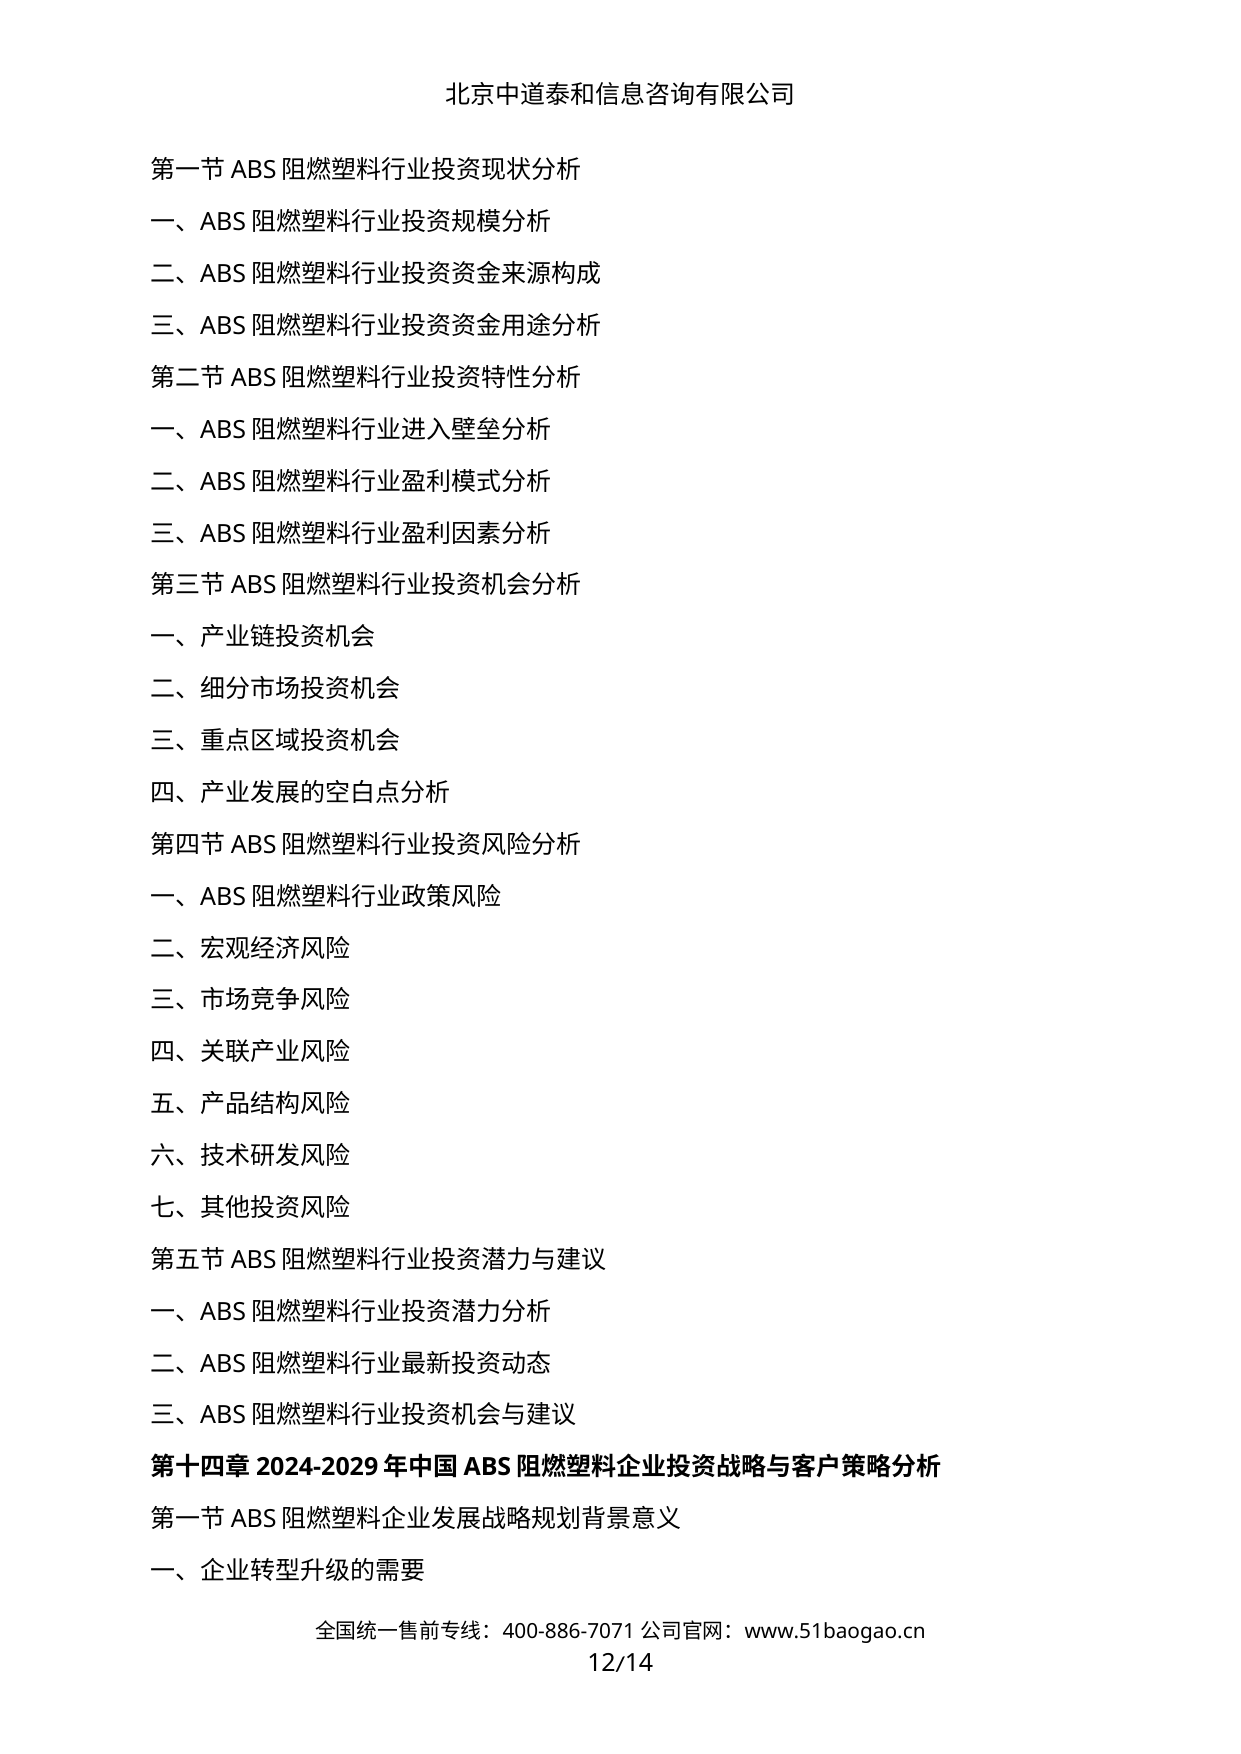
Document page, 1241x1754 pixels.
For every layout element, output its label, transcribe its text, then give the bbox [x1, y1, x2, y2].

text 一、企业转型升级的需要 [150, 1551, 1090, 1587]
text 二、ABS阻燃塑料行业盈利模式分析 [150, 461, 1090, 497]
text 六、技术研发风险 [150, 1136, 1090, 1172]
text 三、ABS阻燃塑料行业投资机会与建议 [150, 1395, 1090, 1431]
text 三、市场竞争风险 [150, 980, 1090, 1016]
text 四、关联产业风险 [150, 1032, 1090, 1068]
text 三、ABS阻燃塑料行业盈利因素分析 [150, 513, 1090, 549]
text 第二节 ABS阻燃塑料行业投资特性分析 [150, 357, 1090, 394]
text 五、产品结构风险 [150, 1084, 1090, 1120]
text 第四节 ABS阻燃塑料行业投资风险分析 [150, 824, 1090, 861]
text 第三节 ABS阻燃塑料行业投资机会分析 [150, 565, 1090, 601]
text 三、重点区域投资机会 [150, 721, 1090, 757]
text 一、ABS阻燃塑料行业投资潜力分析 [150, 1291, 1090, 1327]
text 第五节 ABS阻燃塑料行业投资潜力与建议 [150, 1239, 1090, 1276]
text 第一节 ABS阻燃塑料行业投资现状分析 [150, 150, 1090, 186]
text 一、ABS阻燃塑料行业进入壁垒分析 [150, 409, 1090, 446]
text 一、ABS阻燃塑料行业政策风险 [150, 876, 1090, 912]
text 二、宏观经济风险 [150, 928, 1090, 964]
text 二、ABS阻燃塑料行业最新投资动态 [150, 1343, 1090, 1379]
text 七、其他投资风险 [150, 1187, 1090, 1224]
text 三、ABS阻燃塑料行业投资资金用途分析 [150, 306, 1090, 342]
text 第一节 ABS阻燃塑料企业发展战略规划背景意义 [150, 1499, 1090, 1535]
text 一、产业链投资机会 [150, 617, 1090, 653]
text 第十四章 2024-2029年中国ABS阻燃塑料企业投资战略与客户策略分析 [150, 1447, 1090, 1483]
text 一、ABS阻燃塑料行业投资规模分析 [150, 202, 1090, 238]
text 二、ABS阻燃塑料行业投资资金来源构成 [150, 254, 1090, 290]
text 二、细分市场投资机会 [150, 669, 1090, 705]
text 四、产业发展的空白点分析 [150, 772, 1090, 809]
